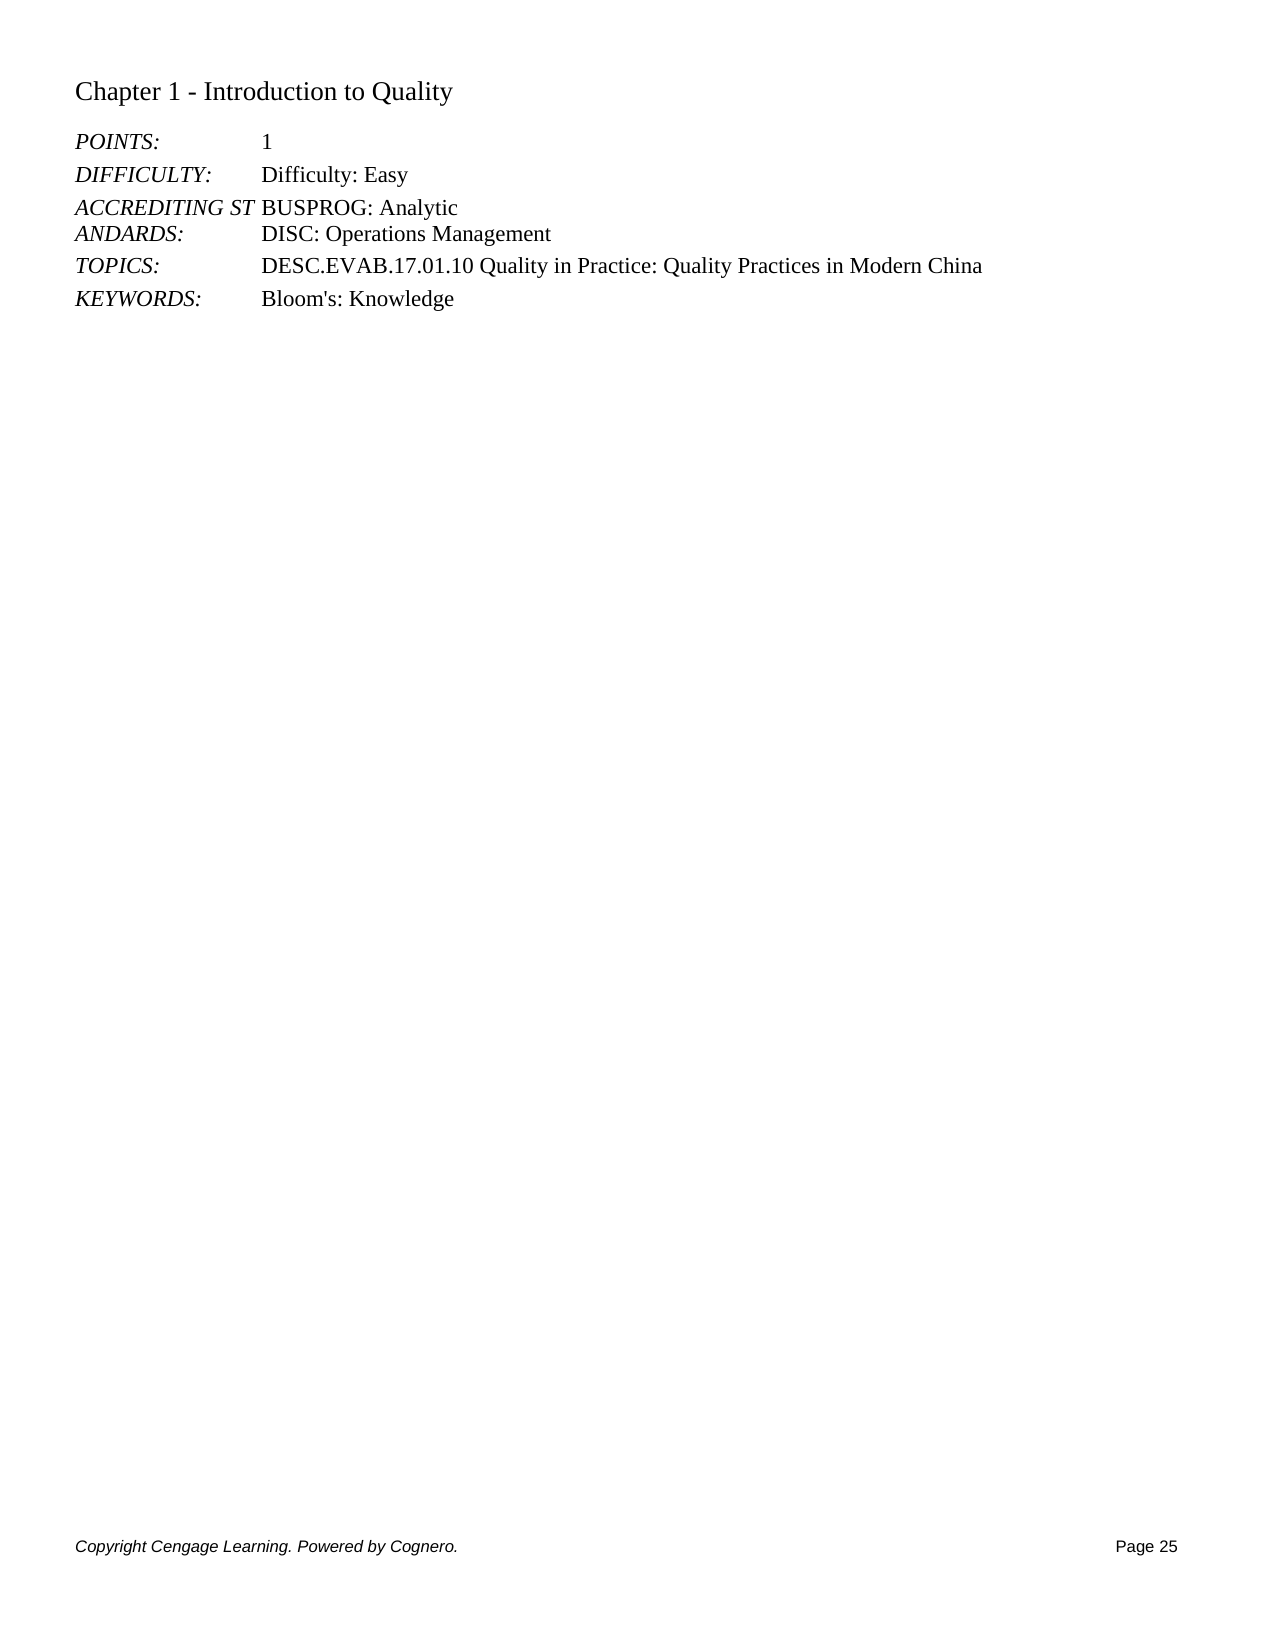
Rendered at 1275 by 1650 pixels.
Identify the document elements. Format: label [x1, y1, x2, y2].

table_header [75, 125, 1200, 315]
